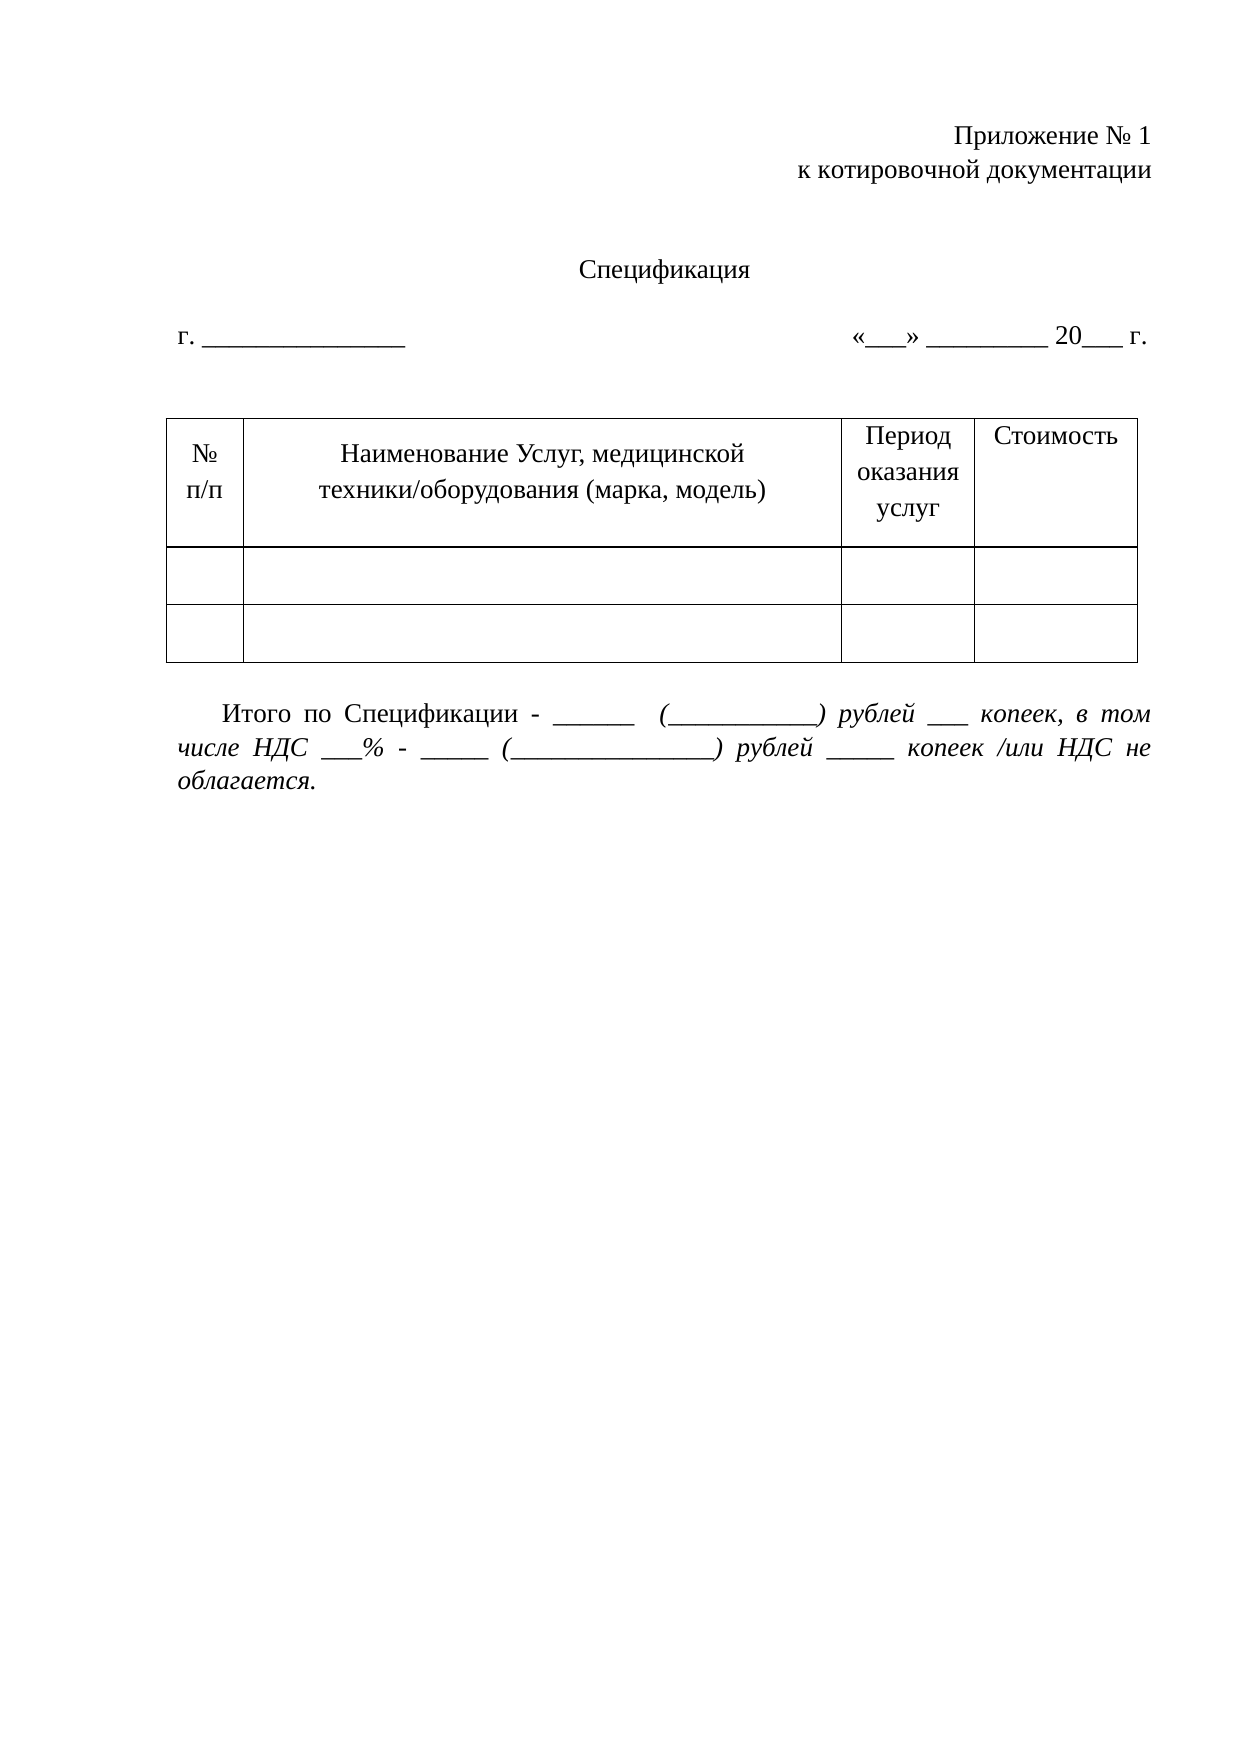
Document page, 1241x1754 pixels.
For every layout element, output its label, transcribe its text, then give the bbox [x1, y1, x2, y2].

table_cell [975, 548, 1137, 604]
table_cell [842, 605, 974, 662]
table_header Стоимость [975, 419, 1137, 546]
table_cell [842, 548, 974, 604]
table_header № п/п [167, 419, 243, 546]
table_cell [167, 605, 243, 662]
text Спецификация [177, 251, 1152, 285]
table_cell [167, 548, 243, 604]
table_header Период оказания услуг [842, 419, 974, 546]
text г. _______________ «___» _________ 20___ г. [177, 318, 1152, 351]
text Итого по Спецификации - ______ (___________) рублей ___ копеек, в том числе НДС ___% - _____ (_______________) рублей _____ копеек /или НДС не облагается. [177, 762, 1152, 796]
text к котировочной документации [207, 151, 1152, 185]
text Приложение № 1 [177, 118, 1152, 151]
table_cell [975, 605, 1137, 662]
text Итого по Спецификации - ______ (___________) рублей ___ копеек, в том числе НДС ___% - _____ (_______________) рублей _____ копеек /или НДС не облагается. [177, 696, 1152, 731]
table_header Наименование Услуг, медицинской техники/оборудования (марка, модель) [244, 419, 841, 546]
table_cell [244, 605, 841, 662]
table_cell [244, 548, 841, 604]
